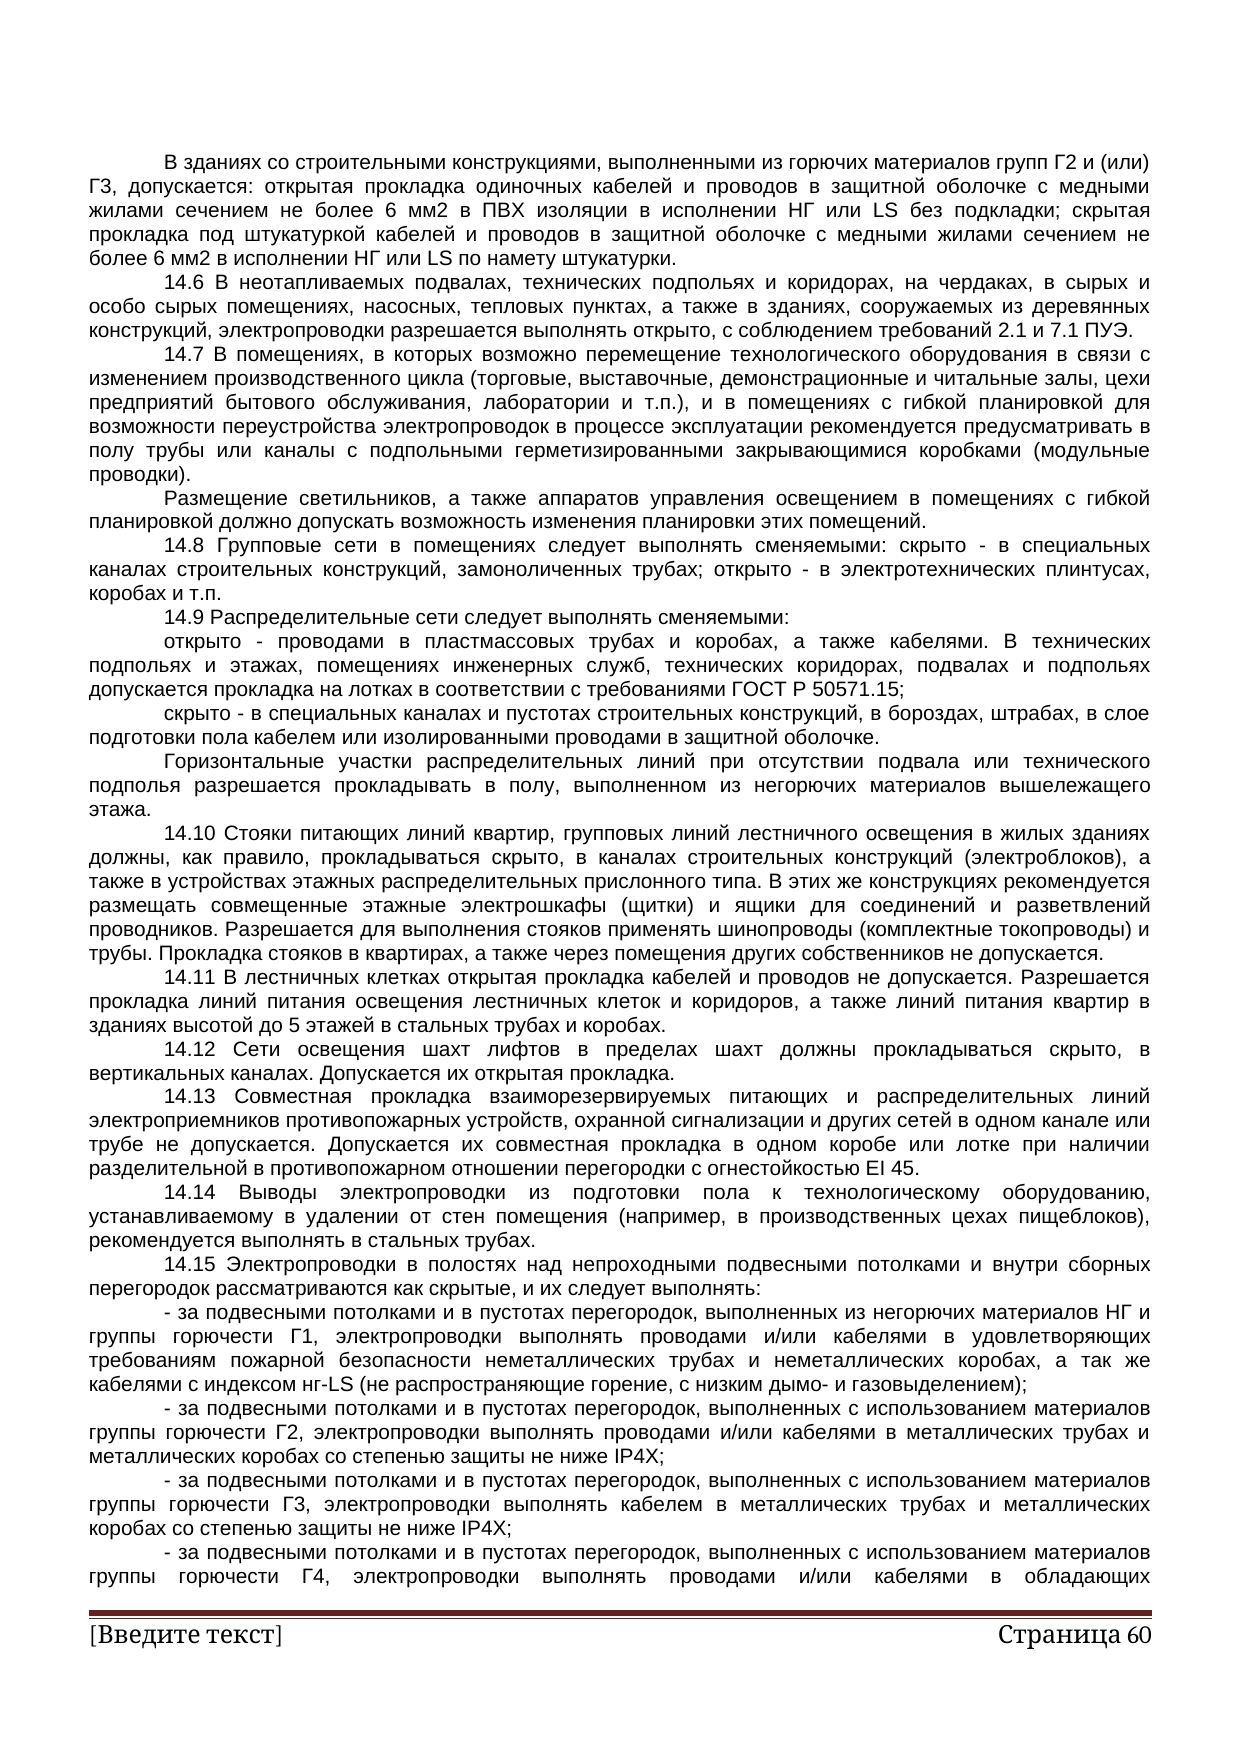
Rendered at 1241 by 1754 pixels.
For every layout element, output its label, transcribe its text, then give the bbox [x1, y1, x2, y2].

text Горизонтальные участки распределительных линий при отсутствии подвала или технического подполья разрешается прокладывать в полу, выполненном из негорючих материалов вышележащего этажа. [88, 749, 1152, 821]
text В зданиях со строительными конструкциями, выполненными из горючих материалов групп Г2 и (или) Г3, допускается: открытая прокладка одиночных кабелей и проводов в защитной оболочке с медными жилами сечением не более 6 мм2 в ПВХ изоляции в исполнении НГ или LS без подкладки; скрытая прокладка под штукатуркой кабелей и проводов в защитной оболочке с медными жилами сечением не более 6 мм2 в исполнении НГ или LS по намету штукатурки. [88, 150, 1152, 270]
text Размещение светильников, а также аппаратов управления освещением в помещениях с гибкой планировкой должно допускать возможность изменения планировки этих помещений. [88, 485, 1152, 533]
text 14.14 Выводы электропроводки из подготовки пола к технологическому оборудованию, устанавливаемому в удалении от стен помещения (например, в производственных цехах пищеблоков), рекомендуется выполнять в стальных трубах. [88, 1180, 1152, 1252]
text 14.11 В лестничных клетках открытая прокладка кабелей и проводов не допускается. Разрешается прокладка линий питания освещения лестничных клеток и коридоров, а также линий питания квартир в зданиях высотой до 5 этажей в стальных трубах и коробах. [88, 964, 1152, 1036]
text - за подвесными потолками и в пустотах перегородок, выполненных с использованием материалов группы горючести Г3, электропроводки выполнять кабелем в металлических трубах и металлических коробах со степенью защиты не ниже IP4X; [88, 1468, 1152, 1539]
text скрыто - в специальных каналах и пустотах строительных конструкций, в бороздах, штрабах, в слое подготовки пола кабелем или изолированными проводами в защитной оболочке. [88, 701, 1152, 749]
text 14.10 Стояки питающих линий квартир, групповых линий лестничного освещения в жилых зданиях должны, как правило, прокладываться скрыто, в каналах строительных конструкций (электроблоков), а также в устройствах этажных распределительных прислонного типа. В этих же конструкциях рекомендуется размещать совмещенные этажные электрошкафы (щитки) и ящики для соединений и разветвлений проводников. Разрешается для выполнения стояков применять шинопроводы (комплектные токопроводы) и трубы. Прокладка стояков в квартирах, а также через помещения других собственников не допускается. [88, 821, 1152, 964]
text 14.15 Электропроводки в полостях над непроходными подвесными потолками и внутри сборных перегородок рассматриваются как скрытые, и их следует выполнять: [88, 1252, 1152, 1300]
text 14.6 В неотапливаемых подвалах, технических подпольях и коридорах, на чердаках, в сырых и особо сырых помещениях, насосных, тепловых пунктах, а также в зданиях, сооружаемых из деревянных конструкций, электропроводки разрешается выполнять открыто, с соблюдением требований 2.1 и 7.1 ПУЭ. [88, 270, 1152, 342]
text - за подвесными потолками и в пустотах перегородок, выполненных с использованием материалов группы горючести Г2, электропроводки выполнять проводами и/или кабелями в металлических трубах и металлических коробах со степенью защиты не ниже IP4X; [88, 1396, 1152, 1468]
text 14.7 В помещениях, в которых возможно перемещение технологического оборудования в связи с изменением производственного цикла (торговые, выставочные, демонстрационные и читальные залы, цехи предприятий бытового обслуживания, лаборатории и т.п.), и в помещениях с гибкой планировкой для возможности переустройства электропроводок в процессе эксплуатации рекомендуется предусматривать в полу трубы или каналы с подпольными герметизированными закрывающимися коробками (модульные проводки). [88, 342, 1152, 485]
text 14.13 Совместная прокладка взаиморезервируемых питающих и распределительных линий электроприемников противопожарных устройств, охранной сигнализации и других сетей в одном канале или трубе не допускается. Допускается их совместная прокладка в одном коробе или лотке при наличии разделительной в противопожарном отношении перегородки с огнестойкостью EI 45. [88, 1084, 1152, 1180]
text - за подвесными потолками и в пустотах перегородок, выполненных из негорючих материалов НГ и группы горючести Г1, электропроводки выполнять проводами и/или кабелями в удовлетворяющих требованиям пожарной безопасности неметаллических трубах и неметаллических коробах, а так же кабелями с индексом нг-LS (не распространяющие горение, с низким дымо- и газовыделением); [88, 1300, 1152, 1396]
text 14.8 Групповые сети в помещениях следует выполнять сменяемыми: скрыто - в специальных каналах строительных конструкций, замоноличенных трубах; открыто - в электротехнических плинтусах, коробах и т.п. [88, 533, 1152, 605]
text открыто - проводами в пластмассовых трубах и коробах, а также кабелями. В технических подпольях и этажах, помещениях инженерных служб, технических коридорах, подвалах и подпольях допускается прокладка на лотках в соответствии с требованиями ГОСТ Р 50571.15; [88, 629, 1152, 701]
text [88, 1539, 1152, 1587]
text 14.9 Распределительные сети следует выполнять сменяемыми: [88, 605, 1152, 629]
text 14.12 Сети освещения шахт лифтов в пределах шахт должны прокладываться скрыто, в вертикальных каналах. Допускается их открытая прокладка. [88, 1036, 1152, 1084]
